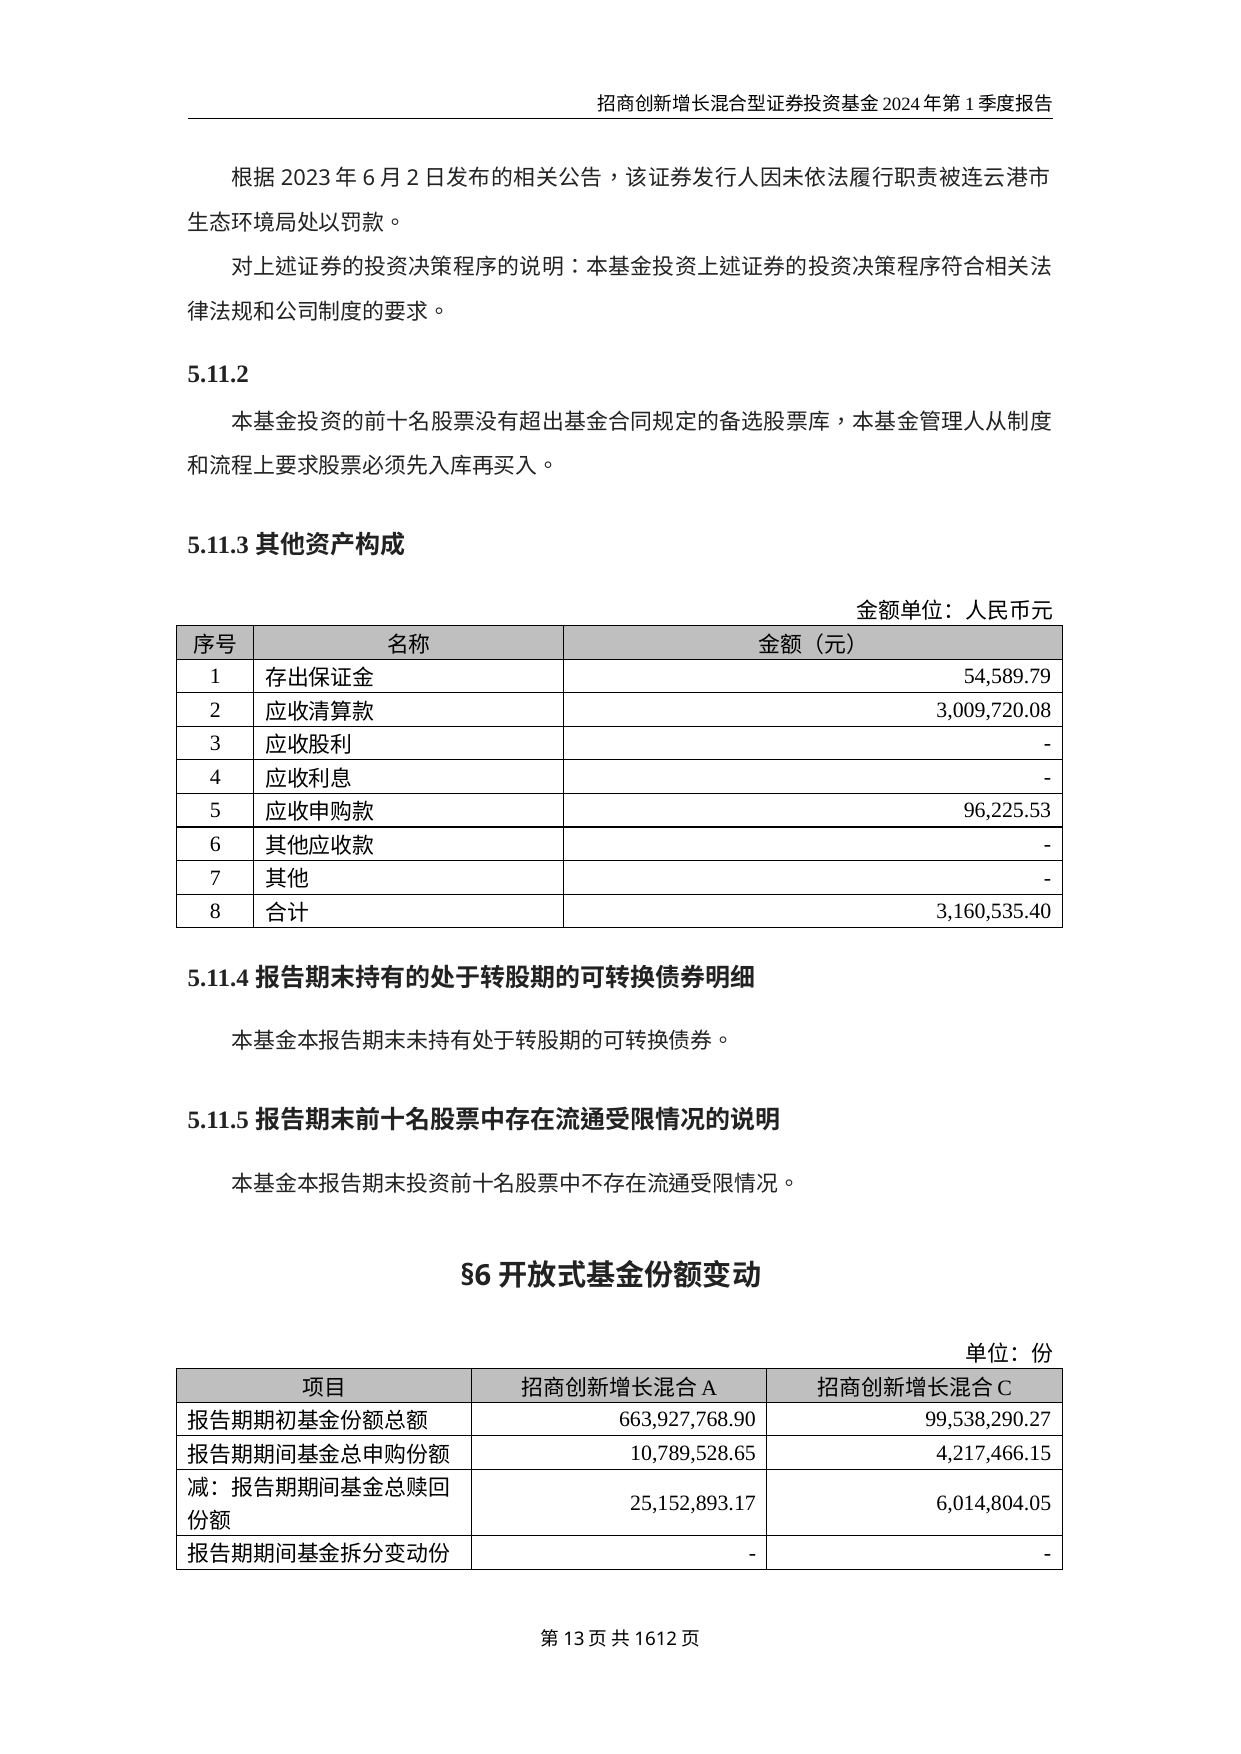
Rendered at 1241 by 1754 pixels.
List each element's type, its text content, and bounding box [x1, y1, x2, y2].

text 金额单位：人民币元 [187, 593, 1053, 625]
text 单位：份 [187, 1336, 1053, 1368]
table_cell 其他应收款 [254, 828, 563, 860]
table_cell 3,160,535.40 [564, 895, 1062, 927]
table_header 名称 [254, 626, 563, 659]
table_cell 4,217,466.15 [767, 1436, 1062, 1469]
table_cell 3 [177, 727, 253, 759]
text 对上述证券的投资决策程序的说明：本基金投资上述证券的投资决策程序符合相关法律法规和公司制度的要求。 [187, 251, 1053, 326]
text 本基金本报告期末投资前十名股票中不存在流通受限情况。 [187, 1168, 1053, 1197]
table_cell 5 [177, 794, 253, 826]
table_cell 其他 [254, 861, 563, 893]
table_cell 减：报告期期间基金总赎回份额 [177, 1470, 471, 1535]
table_cell 10,789,528.65 [472, 1436, 766, 1469]
table_header 招商创新增长混合C [767, 1369, 1062, 1402]
table_cell 4 [177, 760, 253, 793]
table_header 金额（元） [564, 626, 1062, 659]
table_cell 7 [177, 861, 253, 893]
table_cell - [472, 1536, 766, 1568]
table_cell 6,014,804.05 [767, 1470, 1062, 1535]
table_cell 663,927,768.90 [472, 1403, 766, 1435]
table_cell 应收申购款 [254, 794, 563, 826]
text 开放式基金份额变动 [187, 1242, 1053, 1307]
table_header 序号 [177, 626, 253, 659]
table_cell 6 [177, 828, 253, 860]
table_cell 存出保证金 [254, 660, 563, 692]
text 本基金投资的前十名股票没有超出基金合同规定的备选股票库，本基金管理人从制度和流程上要求股票必须先入库再买入。 [187, 406, 1053, 480]
text 本基金本报告期末未持有处于转股期的可转换债券。 [187, 1026, 1053, 1055]
table_cell - [564, 727, 1062, 759]
table_cell - [564, 828, 1062, 860]
table_cell 报告期期初基金份额总额 [177, 1403, 471, 1435]
table_cell 合计 [254, 895, 563, 927]
table_cell 3,009,720.08 [564, 693, 1062, 726]
text 其他资产构成 [187, 511, 1053, 576]
text 报告期末前十名股票中存在流通受限情况的说明 [187, 1086, 1053, 1151]
table_cell 8 [177, 895, 253, 927]
text 报告期末持有的处于转股期的可转换债券明细 [187, 944, 1053, 1009]
table_cell 应收股利 [254, 727, 563, 759]
table_cell 25,152,893.17 [472, 1470, 766, 1535]
table_cell 报告期期间基金总申购份额 [177, 1436, 471, 1469]
table_cell 54,589.79 [564, 660, 1062, 692]
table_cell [177, 1536, 471, 1568]
table_header 招商创新增长混合A [472, 1369, 766, 1402]
table_cell - [767, 1536, 1062, 1568]
table_cell 96,225.53 [564, 794, 1062, 826]
text 根据2023年6月2日发布的相关公告，该证券发行人因未依法履行职责被连云港市生态环境局处以罚款。 [187, 162, 1053, 236]
table_cell - [564, 861, 1062, 893]
table_header 项目 [177, 1369, 471, 1402]
table_cell - [564, 760, 1062, 793]
table_cell 2 [177, 693, 253, 726]
table_cell 应收利息 [254, 760, 563, 793]
table_cell 99,538,290.27 [767, 1403, 1062, 1435]
table_cell 应收清算款 [254, 693, 563, 726]
table_cell 1 [177, 660, 253, 692]
